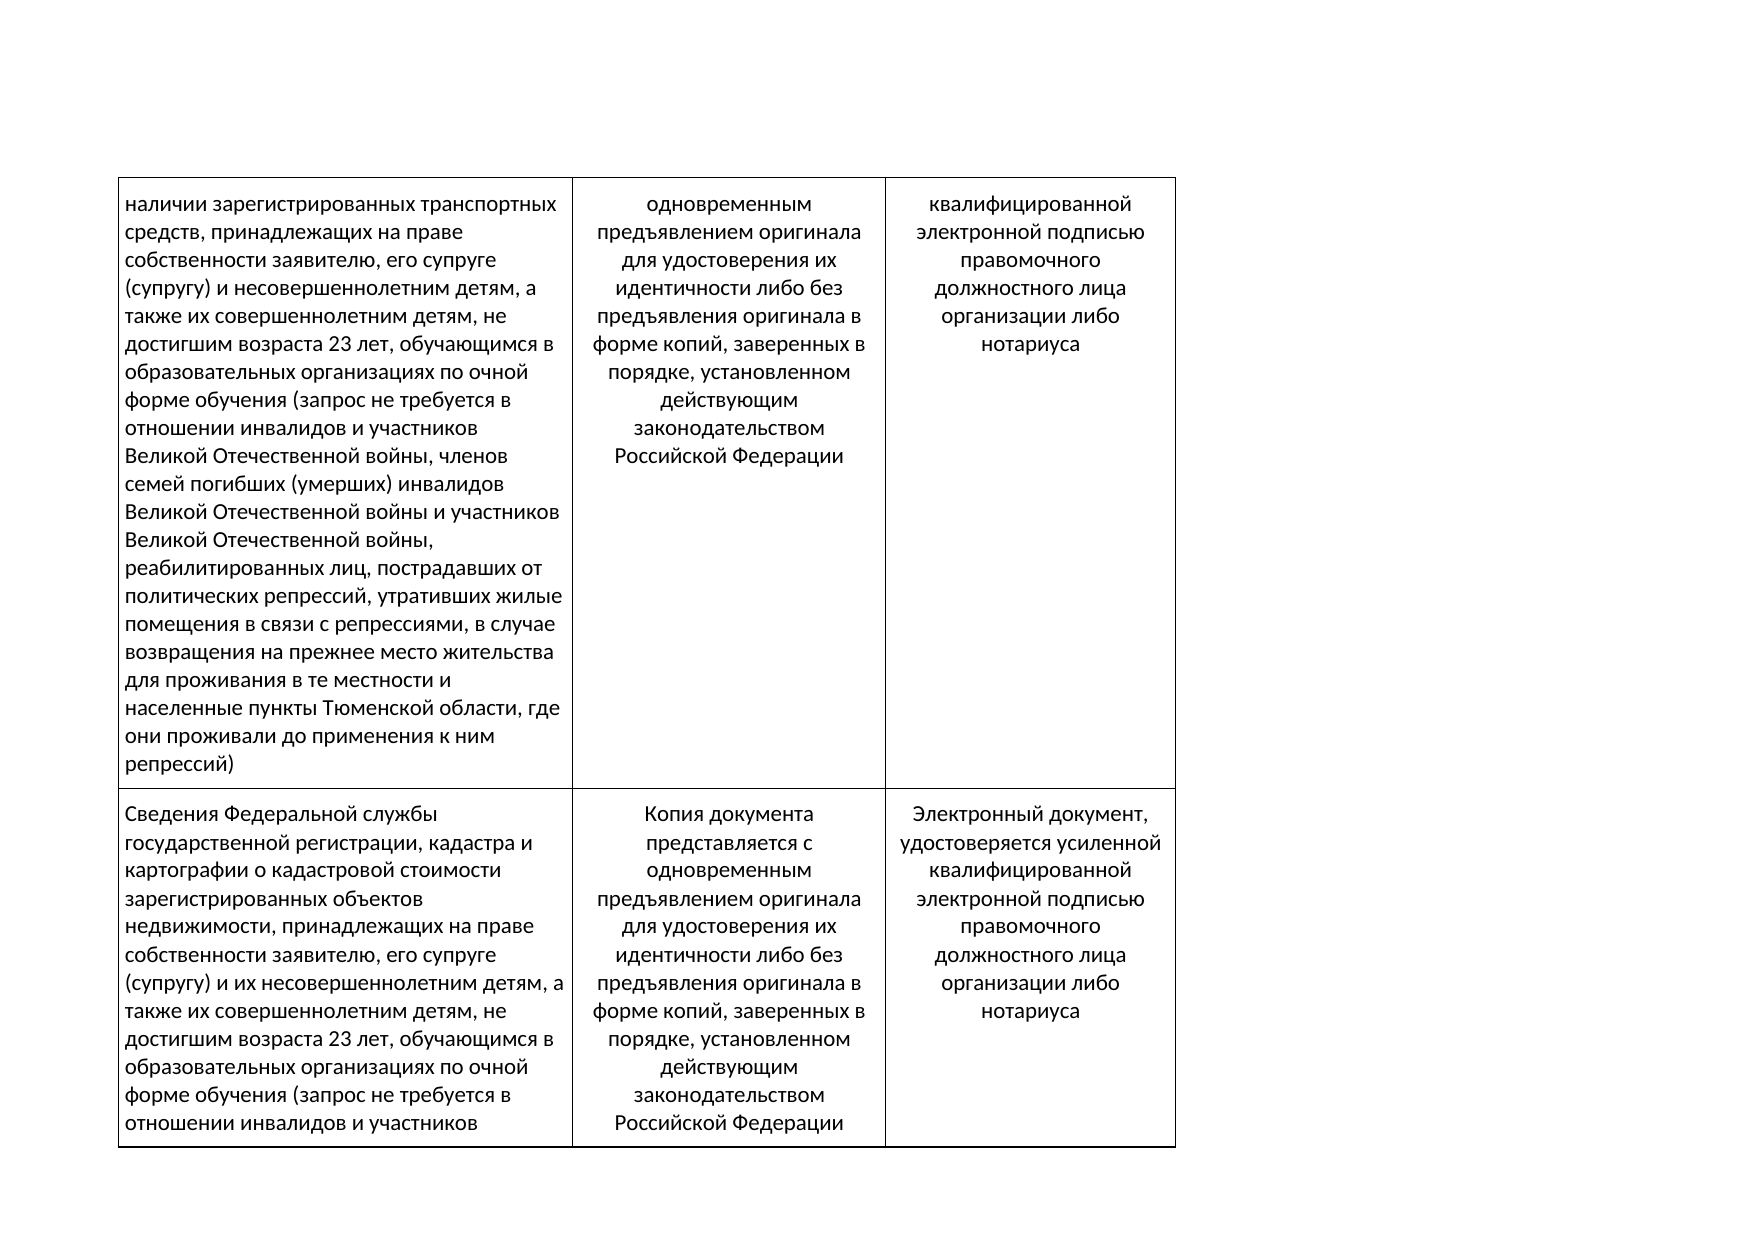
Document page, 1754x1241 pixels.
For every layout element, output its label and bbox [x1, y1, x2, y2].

table_cell [573, 178, 885, 788]
table_cell [119, 178, 572, 788]
table_cell [573, 789, 885, 1146]
table_cell [886, 789, 1175, 1146]
table_cell [886, 178, 1175, 788]
table_cell [119, 789, 572, 1146]
